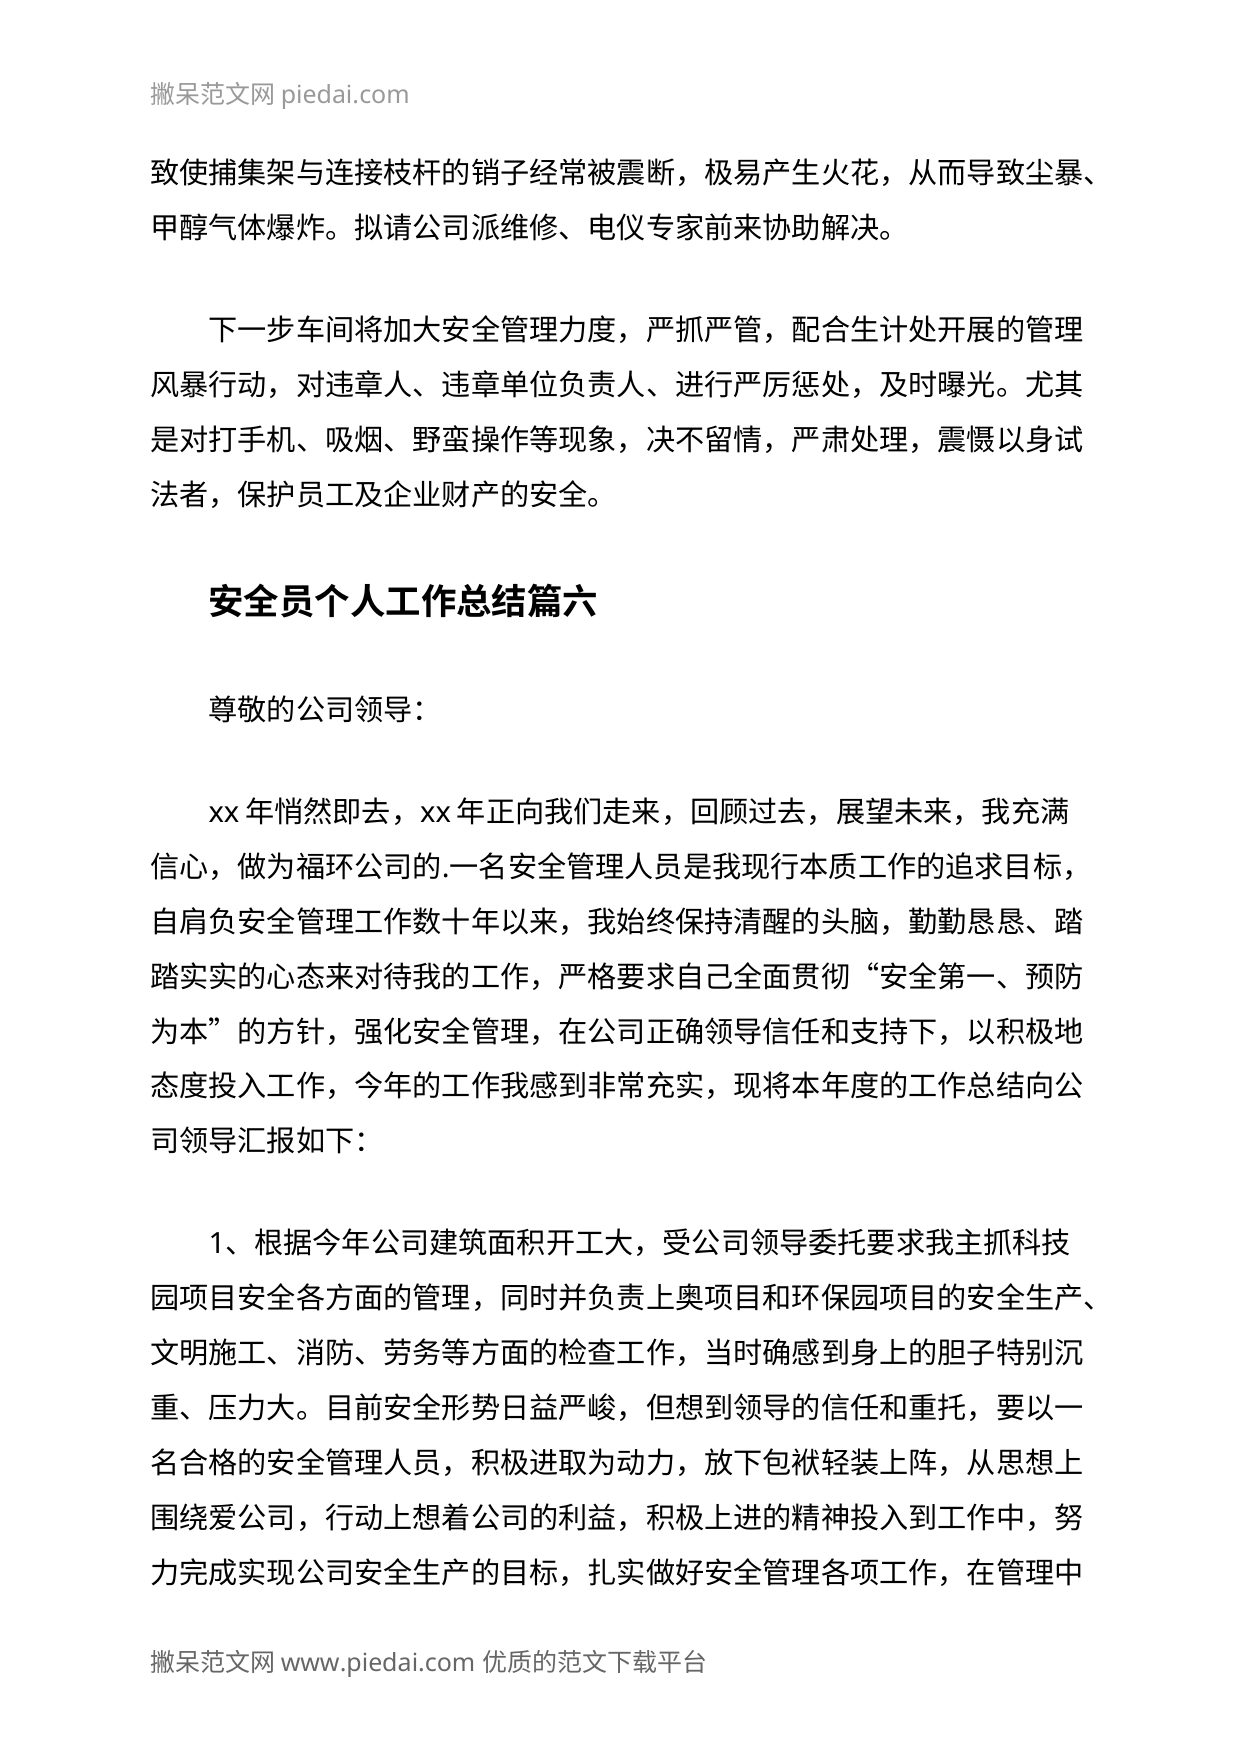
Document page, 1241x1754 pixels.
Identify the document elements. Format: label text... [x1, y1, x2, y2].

text 尊敬的公司领导： [150, 687, 1090, 729]
text 安全员个人工作总结篇六 [150, 573, 1090, 624]
text 下一步车间将加大安全管理力度，严抓严管，配合生计处开展的管理风暴行动，对违章人、违章单位负责人、进行严厉惩处，及时曝光。尤其是对打手机、吸烟、野蛮操作等现象，决不留情，严肃处理，震慑以身试法者，保护员工及企业财产的安全。 [150, 307, 1090, 514]
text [150, 150, 1090, 247]
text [150, 1220, 1090, 1591]
text xx年悄然即去，xx年正向我们走来，回顾过去，展望未来，我充满信心，做为福环公司的.一名安全管理人员是我现行本质工作的追求目标，自肩负安全管理工作数十年以来，我始终保持清醒的头脑，勤勤恳恳、踏踏实实的心态来对待我的工作，严格要求自己全面贯彻“安全第一、预防为本”的方针，强化安全管理，在公司正确领导信任和支持下，以积极地态度投入工作，今年的工作我感到非常充实，现将本年度的工作总结向公司领导汇报如下： [150, 788, 1090, 1160]
